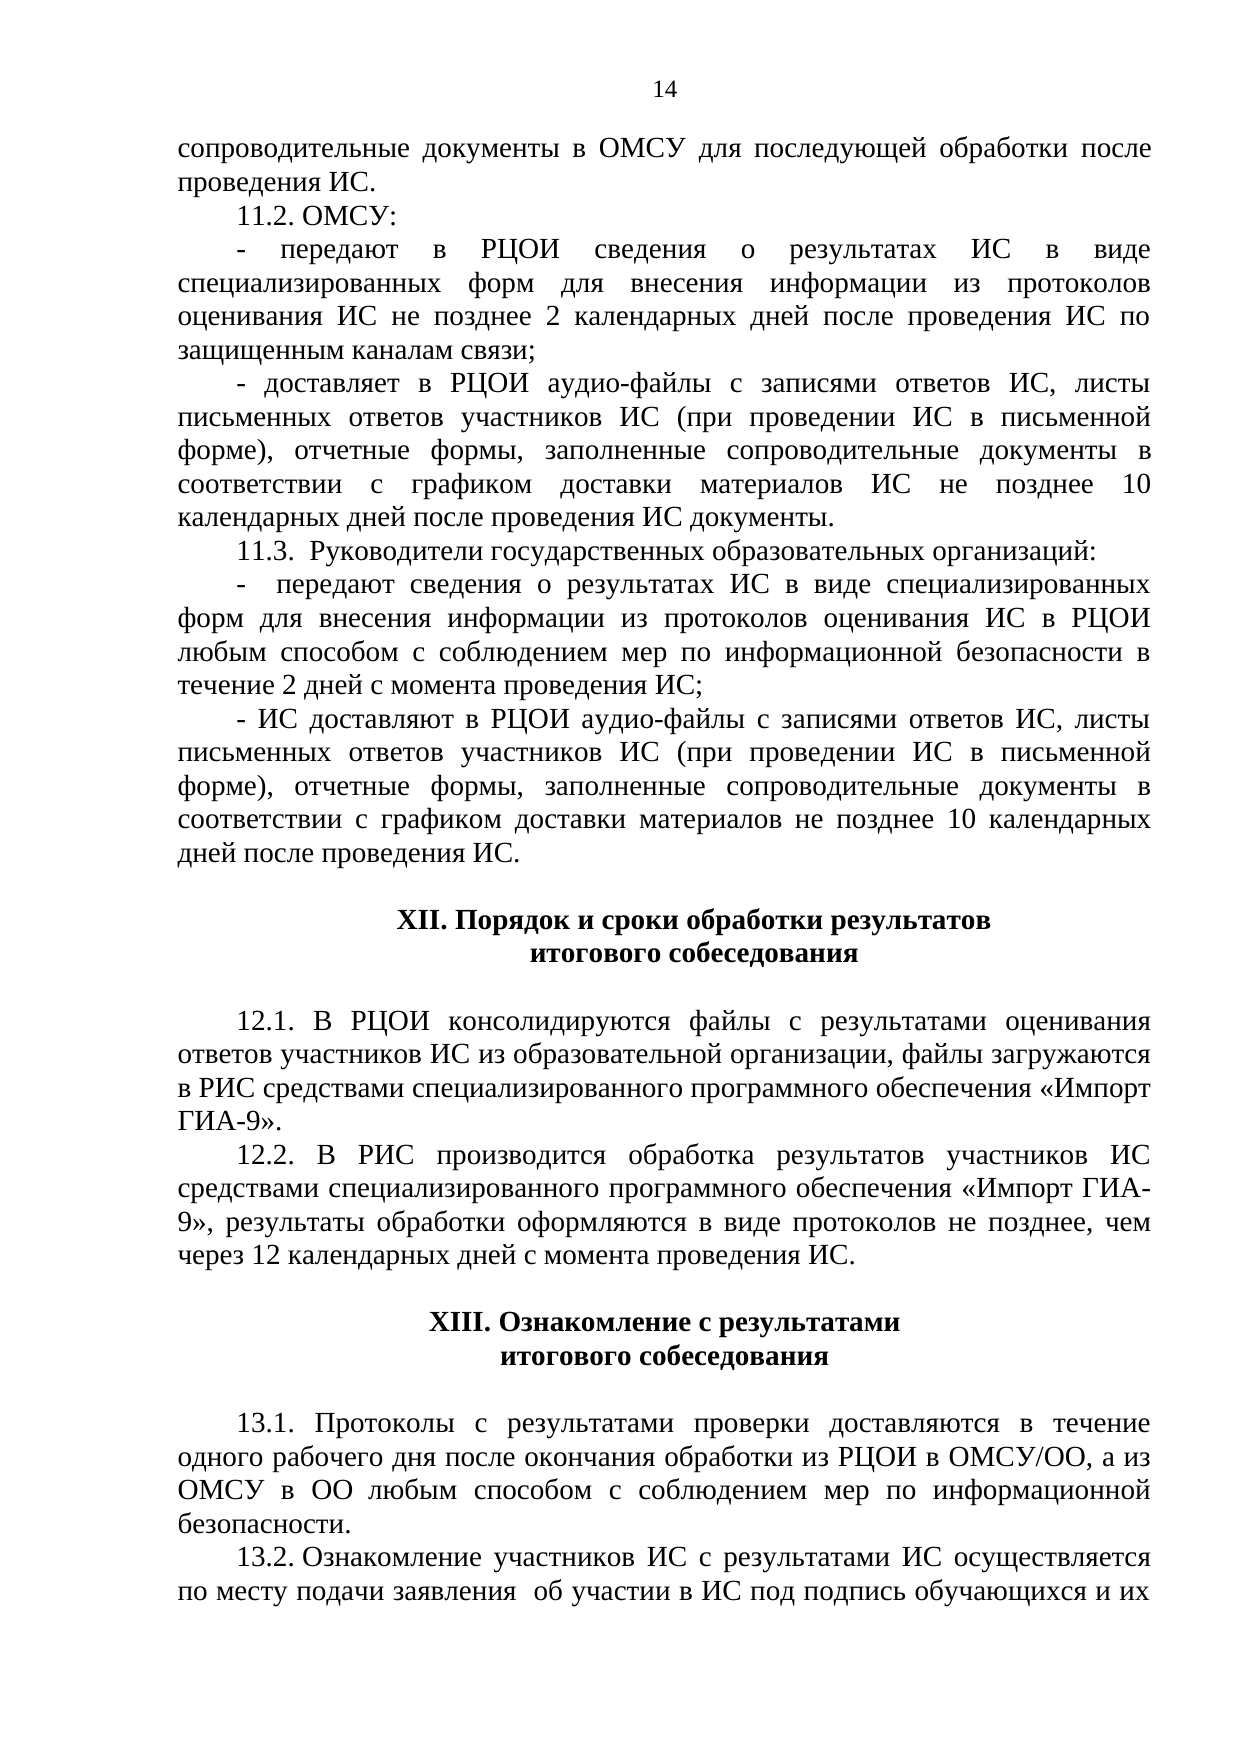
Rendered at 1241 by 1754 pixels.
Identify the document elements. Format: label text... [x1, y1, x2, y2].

text итогового собеседования [177, 936, 1152, 969]
text - доставляет в РЦОИ аудио-файлы с записями ответов ИС, листы письменных ответов участников ИС (при проведении ИС в письменной форме), отчетные формы, заполненные сопроводительные документы в соответствии с графиком доставки материалов ИС не позднее 10 календарных дней после проведения ИС документы. [177, 365, 1152, 533]
text - передают сведения о результатах ИС в виде специализированных форм для внесения информации из протоколов оценивания ИС в РЦОИ любым способом с соблюдением мер по информационной безопасности в течение 2 дней с момента проведения ИС; [177, 567, 1152, 701]
text 11.3. Руководители государственных образовательных организаций: [177, 533, 1152, 567]
text итогового собеседования [177, 1338, 1152, 1372]
text 12.2. В РИС производится обработка результатов участников ИС средствами специализированного программного обеспечения «Импорт ГИА-9», результаты обработки оформляются в виде протоколов не позднее, чем через 12 календарных дней с момента проведения ИС. [177, 1137, 1152, 1271]
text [177, 131, 1152, 198]
text XII. Порядок и сроки обработки результатов [177, 902, 1152, 936]
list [177, 1539, 1152, 1606]
text - ИС доставляют в РЦОИ аудио-файлы с записями ответов ИС, листы письменных ответов участников ИС (при проведении ИС в письменной форме), отчетные формы, заполненные сопроводительные документы в соответствии с графиком доставки материалов не позднее 10 календарных дней после проведения ИС. [177, 701, 1152, 868]
text - передают в РЦОИ сведения о результатах ИС в виде специализированных форм для внесения информации из протоколов оценивания ИС не позднее 2 календарных дней после проведения ИС по защищенным каналам связи; [177, 231, 1152, 365]
text 11.2. ОМСУ: [177, 198, 1152, 231]
text XIII. Ознакомление с результатами [177, 1304, 1152, 1338]
text 12.1. В РЦОИ консолидируются файлы с результатами оценивания ответов участников ИС из образовательной организации, файлы загружаются в РИС средствами специализированного программного обеспечения «Импорт ГИА-9». [177, 1003, 1152, 1137]
list 13.1. Протоколы с результатами проверки доставляются в течение одного рабочего дня после окончания обработки из РЦОИ в ОМСУ/ОО, а из ОМСУ в ОО любым способом с соблюдением мер по информационной безопасности. [177, 1405, 1152, 1539]
